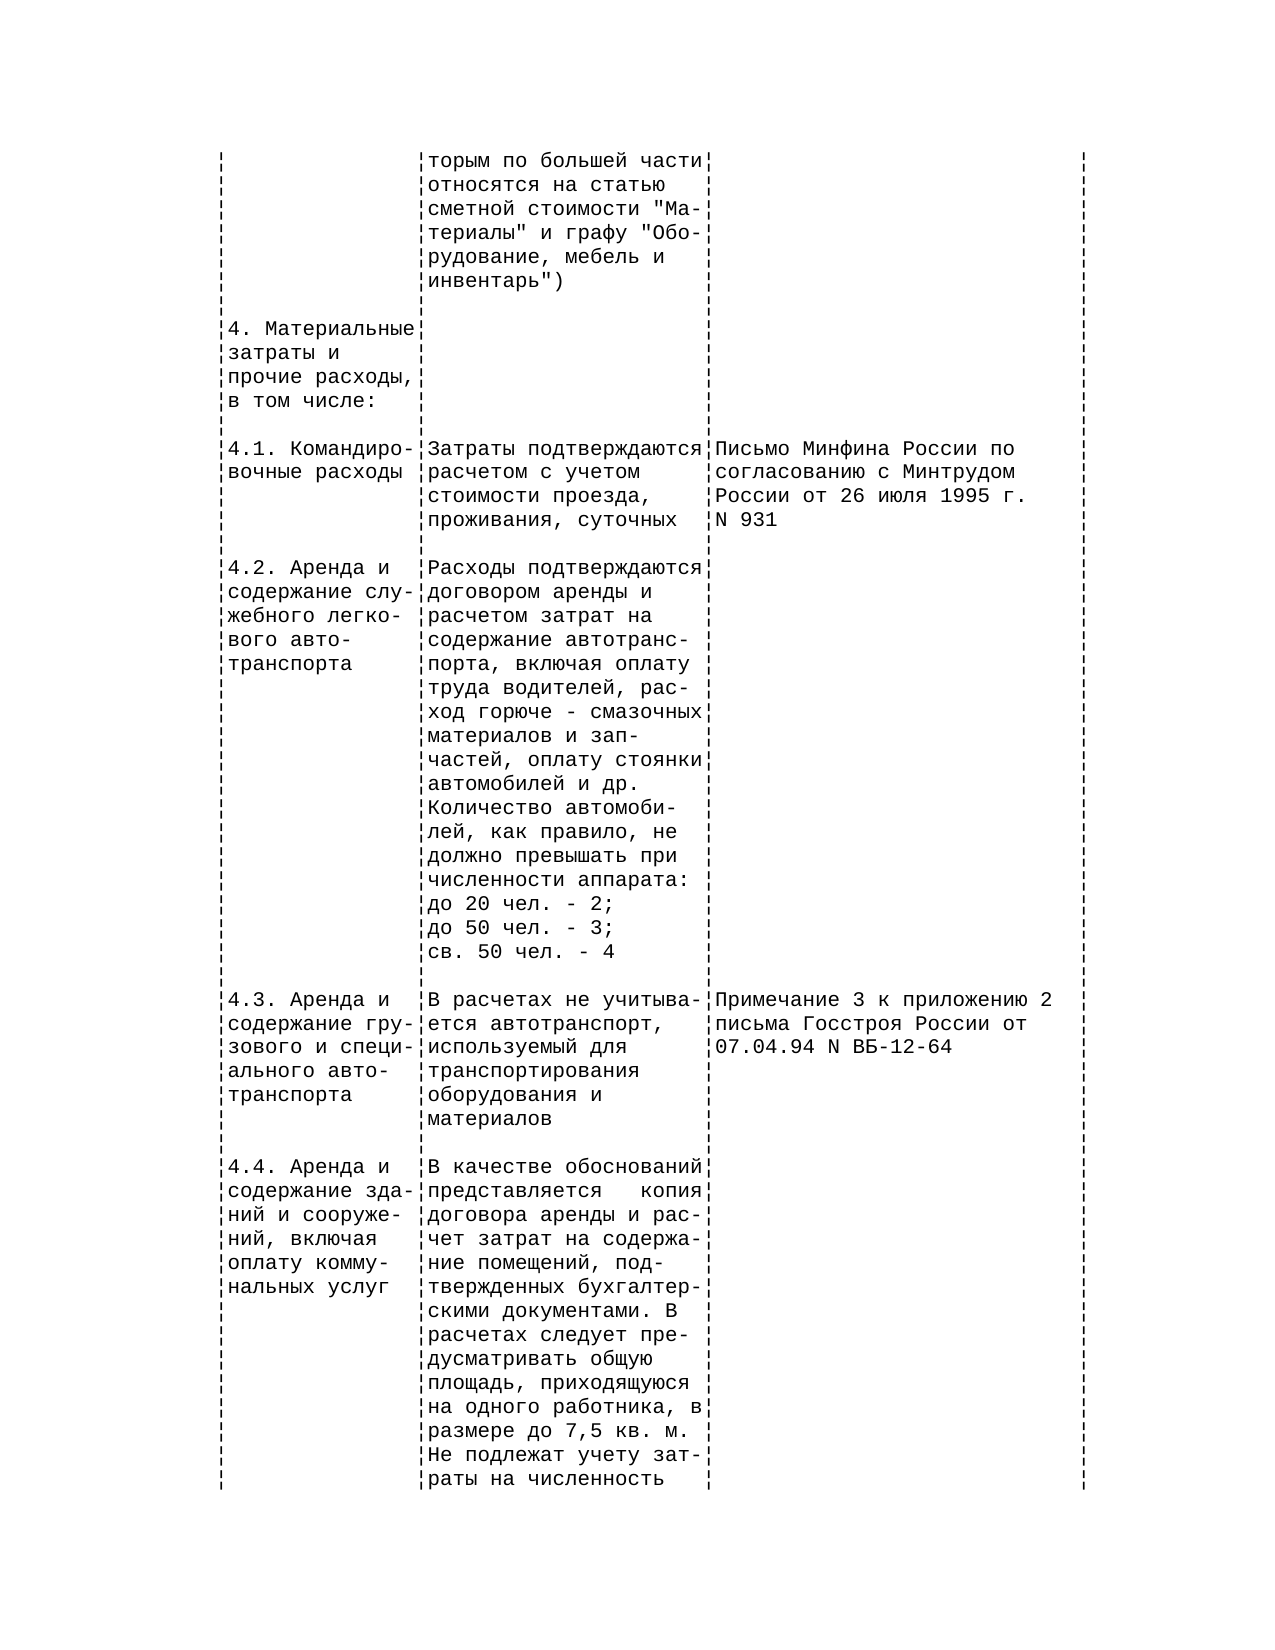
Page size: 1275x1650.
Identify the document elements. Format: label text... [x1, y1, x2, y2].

text ¦ ¦на одного работника, в¦ ¦ [177, 1396, 1092, 1420]
text ¦ ¦Количество автомоби- ¦ ¦ [177, 797, 1092, 821]
text ¦ний, включая ¦чет затрат на содержа-¦ ¦ [177, 1228, 1092, 1252]
text ¦содержание гру-¦ется автотранспорт, ¦письма Госстроя России от ¦ [177, 1012, 1092, 1036]
text ¦ ¦скими документами. В ¦ ¦ [177, 1300, 1092, 1324]
text ¦зового и специ-¦используемый для ¦07.04.94 N ВБ-12-64 ¦ [177, 1036, 1092, 1060]
text ¦ ¦стоимости проезда, ¦России от 26 июля 1995 г. ¦ [177, 485, 1092, 509]
text ¦затраты и ¦ ¦ ¦ [177, 342, 1092, 366]
text ¦прочие расходы,¦ ¦ ¦ [177, 366, 1092, 389]
text ¦ ¦ ¦ ¦ [177, 1132, 1092, 1156]
text ¦оплату комму- ¦ние помещений, под- ¦ ¦ [177, 1252, 1092, 1276]
text ¦4.2. Аренда и ¦Расходы подтверждаются¦ ¦ [177, 557, 1092, 581]
text ¦ ¦рудование, мебель и ¦ ¦ [177, 246, 1092, 270]
text ¦ ¦териалы" и графу "Обо-¦ ¦ [177, 222, 1092, 246]
text ¦ ¦раты на численность ¦ ¦ [177, 1468, 1092, 1492]
text ¦ ¦расчетах следует пре- ¦ ¦ [177, 1324, 1092, 1348]
text ¦ ¦должно превышать при ¦ ¦ [177, 845, 1092, 869]
text ¦ ¦ ¦ ¦ [177, 964, 1092, 988]
text ¦ального авто- ¦транспортирования ¦ ¦ [177, 1060, 1092, 1084]
text ¦ ¦материалов ¦ ¦ [177, 1108, 1092, 1132]
text ¦ ¦частей, оплату стоянки¦ ¦ [177, 749, 1092, 773]
text ¦содержание зда-¦представляется копия¦ ¦ [177, 1180, 1092, 1204]
text ¦ ¦до 20 чел. - 2; ¦ ¦ [177, 893, 1092, 917]
text ¦ний и сооруже- ¦договора аренды и рас-¦ ¦ [177, 1204, 1092, 1228]
text ¦ ¦относятся на статью ¦ ¦ [177, 174, 1092, 198]
text ¦ ¦ ¦ ¦ [177, 294, 1092, 318]
text ¦ ¦до 50 чел. - 3; ¦ ¦ [177, 917, 1092, 941]
text ¦нальных услуг ¦твержденных бухгалтер-¦ ¦ [177, 1276, 1092, 1300]
text ¦ ¦площадь, приходящуюся ¦ ¦ [177, 1372, 1092, 1396]
text ¦ ¦проживания, суточных ¦N 931 ¦ [177, 509, 1092, 533]
text ¦ ¦Не подлежат учету зат-¦ ¦ [177, 1444, 1092, 1468]
text ¦ ¦автомобилей и др. ¦ ¦ [177, 773, 1092, 797]
text ¦4.4. Аренда и ¦В качестве обоснований¦ ¦ [177, 1156, 1092, 1180]
text ¦ ¦сметной стоимости "Ма-¦ ¦ [177, 198, 1092, 222]
text ¦ ¦ ¦ ¦ [177, 413, 1092, 437]
text ¦4. Материальные¦ ¦ ¦ [177, 318, 1092, 342]
text ¦ ¦ход горюче - смазочных¦ ¦ [177, 701, 1092, 725]
text ¦ ¦материалов и зап- ¦ ¦ [177, 725, 1092, 749]
text ¦4.1. Командиро-¦Затраты подтверждаются¦Письмо Минфина России по ¦ [177, 437, 1092, 461]
text ¦в том числе: ¦ ¦ ¦ [177, 389, 1092, 413]
text ¦ ¦лей, как правило, не ¦ ¦ [177, 821, 1092, 845]
text ¦ ¦размере до 7,5 кв. м. ¦ ¦ [177, 1420, 1092, 1444]
text ¦содержание слу-¦договором аренды и ¦ ¦ [177, 581, 1092, 605]
text ¦жебного легко- ¦расчетом затрат на ¦ ¦ [177, 605, 1092, 629]
text ¦ ¦инвентарь") ¦ ¦ [177, 270, 1092, 294]
text ¦4.3. Аренда и ¦В расчетах не учитыва-¦Примечание 3 к приложению 2 ¦ [177, 988, 1092, 1012]
text ¦вого авто- ¦содержание автотранс- ¦ ¦ [177, 629, 1092, 653]
text ¦ ¦св. 50 чел. - 4 ¦ ¦ [177, 941, 1092, 964]
text ¦ ¦труда водителей, рас- ¦ ¦ [177, 677, 1092, 701]
text ¦транспорта ¦оборудования и ¦ ¦ [177, 1084, 1092, 1108]
text ¦ ¦дусматривать общую ¦ ¦ [177, 1348, 1092, 1372]
text ¦ ¦ ¦ ¦ [177, 533, 1092, 557]
text ¦вочные расходы ¦расчетом с учетом ¦согласованию с Минтрудом ¦ [177, 461, 1092, 485]
text ¦ ¦торым по большей части¦ ¦ [177, 150, 1092, 174]
text ¦ ¦численности аппарата: ¦ ¦ [177, 869, 1092, 893]
text ¦транспорта ¦порта, включая оплату ¦ ¦ [177, 653, 1092, 677]
